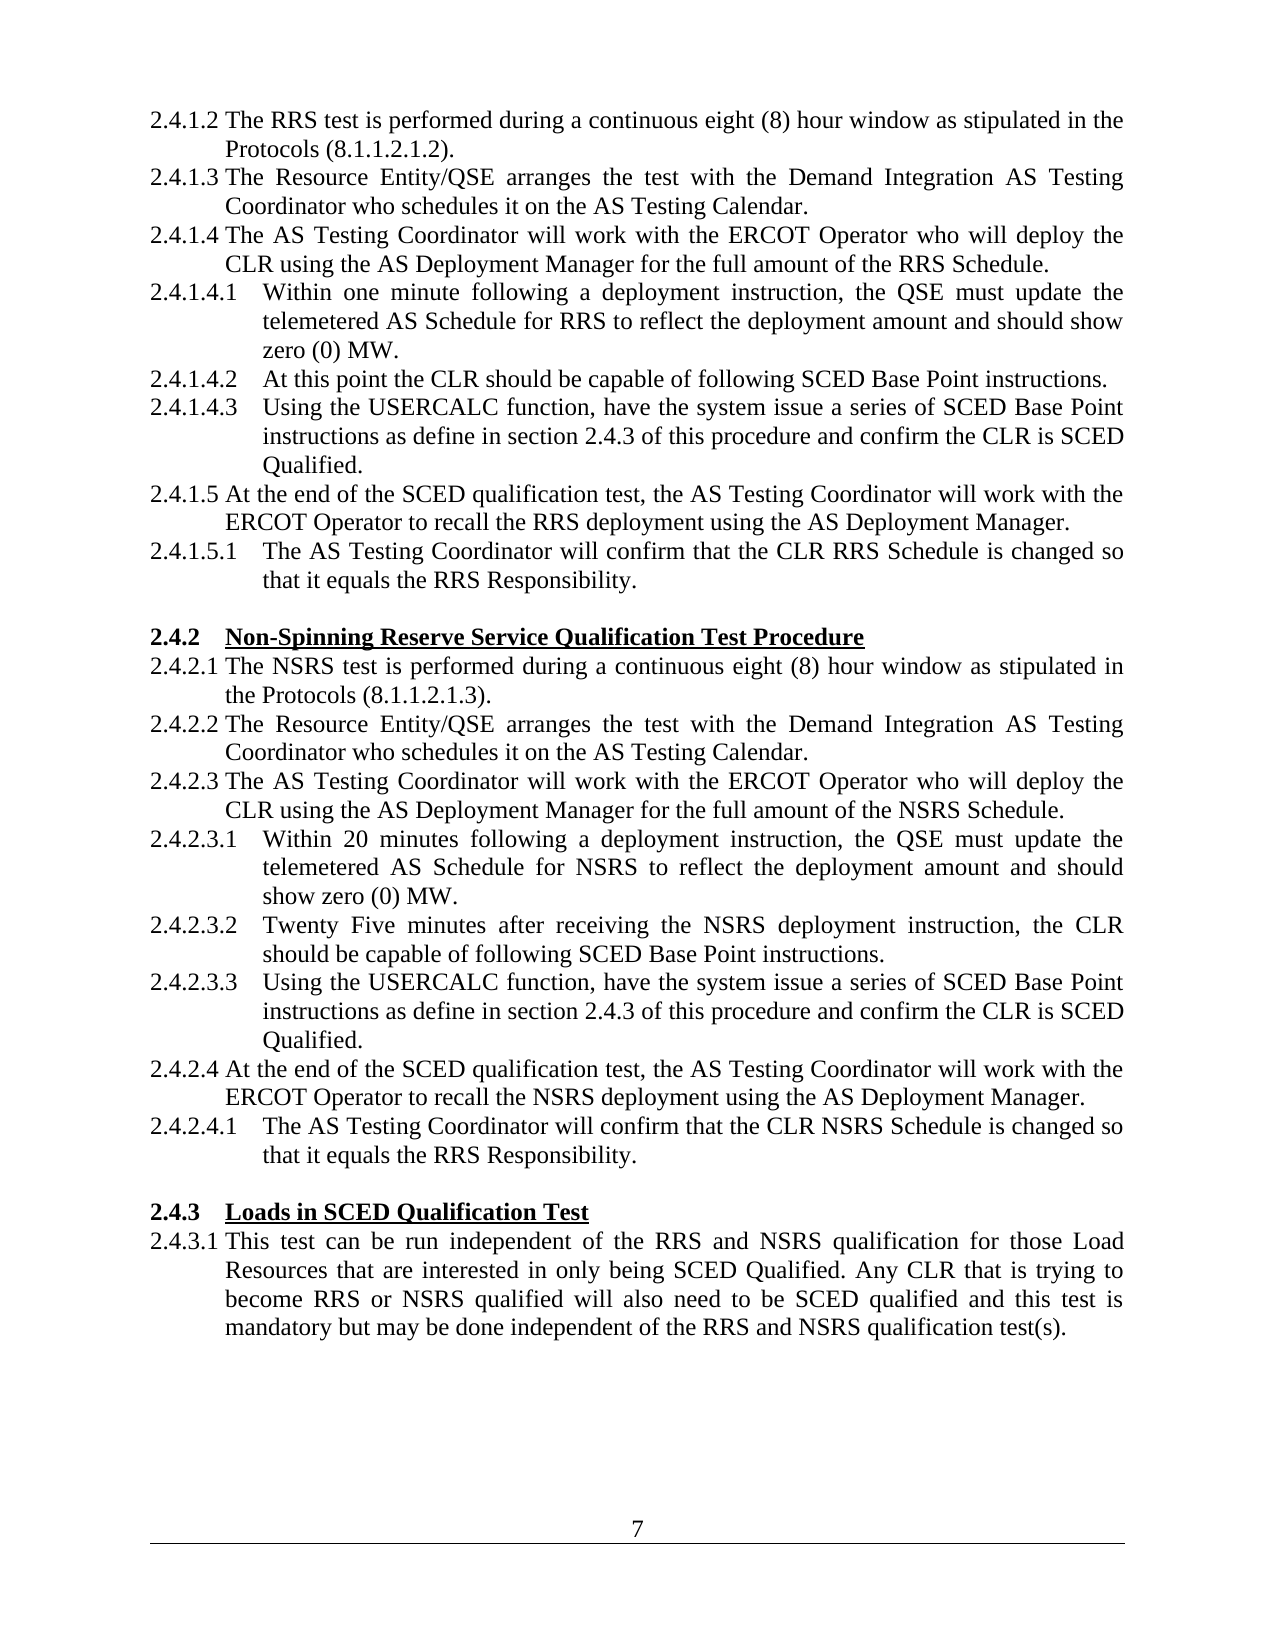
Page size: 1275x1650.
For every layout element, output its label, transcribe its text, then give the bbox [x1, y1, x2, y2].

list Twenty Five minutes after receiving the NSRS deployment instruction, the CLR should be capable of following SCED Base Point instructions. [150, 910, 1125, 967]
list The RRS test is performed during a continuous eight (8) hour window as stipulated in the Protocols (8.1.1.2.1.2). [150, 105, 1125, 162]
list The AS Testing Coordinator will work with the ERCOT Operator who will deploy the CLR using the AS Deployment Manager for the full amount of the NSRS Schedule. [150, 766, 1125, 824]
list Within 20 minutes following a deployment instruction, the QSE must update the telemetered AS Schedule for NSRS to reflect the deployment amount and should show zero (0) MW. [150, 824, 1125, 910]
list Using the USERCALC function, have the system issue a series of SCED Base Point instructions as define in section 2.4.3 of this procedure and confirm the CLR is SCED Qualified. [150, 392, 1125, 479]
list The AS Testing Coordinator will confirm that the CLR NSRS Schedule is changed so that it equals the RRS Responsibility. [150, 1111, 1125, 1169]
list The AS Testing Coordinator will confirm that the CLR RRS Schedule is changed so that it equals the RRS Responsibility. [150, 536, 1125, 594]
list Non-Spinning Reserve Service Qualification Test Procedure [150, 622, 1125, 651]
list The AS Testing Coordinator will work with the ERCOT Operator who will deploy the CLR using the AS Deployment Manager for the full amount of the RRS Schedule. [150, 220, 1125, 277]
list At this point the CLR should be capable of following SCED Base Point instructions. [150, 364, 1125, 392]
list Loads in SCED Qualification Test [150, 1197, 1125, 1226]
list At the end of the SCED qualification test, the AS Testing Coordinator will work with the ERCOT Operator to recall the RRS deployment using the AS Deployment Manager. [150, 479, 1125, 536]
list Within one minute following a deployment instruction, the QSE must update the telemetered AS Schedule for RRS to reflect the deployment amount and should show zero (0) MW. [150, 277, 1125, 364]
list At the end of the SCED qualification test, the AS Testing Coordinator will work with the ERCOT Operator to recall the NSRS deployment using the AS Deployment Manager. [150, 1054, 1125, 1111]
list The Resource Entity/QSE arranges the test with the Demand Integration AS Testing Coordinator who schedules it on the AS Testing Calendar. [150, 709, 1125, 766]
list The NSRS test is performed during a continuous eight (8) hour window as stipulated in the Protocols (8.1.1.2.1.3). [150, 651, 1125, 709]
list The Resource Entity/QSE arranges the test with the Demand Integration AS Testing Coordinator who schedules it on the AS Testing Calendar. [150, 162, 1125, 220]
list Using the USERCALC function, have the system issue a series of SCED Base Point instructions as define in section 2.4.3 of this procedure and confirm the CLR is SCED Qualified. [150, 967, 1125, 1054]
list This test can be run independent of the RRS and NSRS qualification for those Load Resources that are interested in only being SCED Qualified. Any CLR that is trying to become RRS or NSRS qualified will also need to be SCED qualified and this test is mandatory but may be done independent of the RRS and NSRS qualification test(s). [150, 1226, 1125, 1341]
